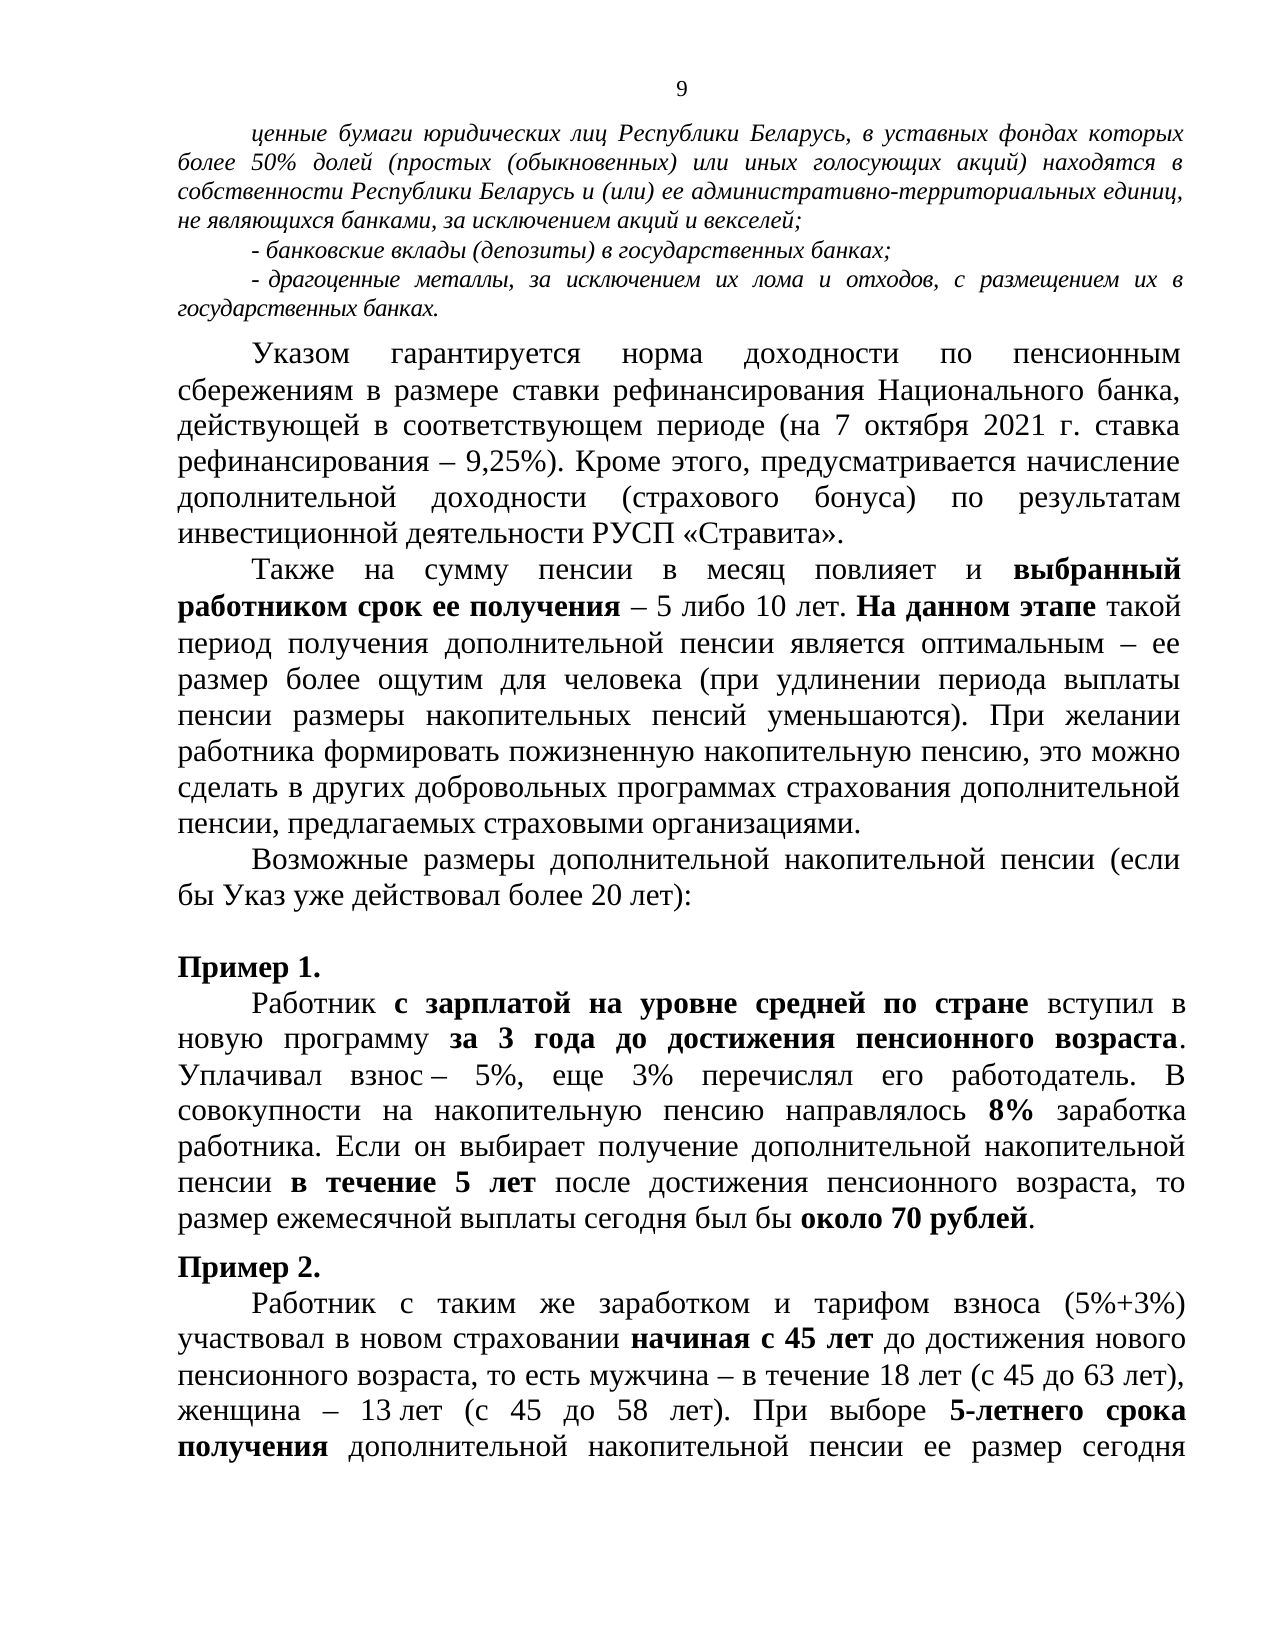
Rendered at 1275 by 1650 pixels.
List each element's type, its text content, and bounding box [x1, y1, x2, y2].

text Возможные размеры дополнительной накопительной пенсии (если бы Указ уже действовал более 20 лет): [177, 840, 1181, 912]
text Указом гарантируется норма доходности по пенсионным сбережениям в размере ставки рефинансирования Национального банка, действующей в соответствующем периоде (на 7 октября 2021 г. ставка рефинансирования – 9,25%). Кроме этого, предусматривается начисление дополнительной доходности (страхового бонуса) по результатам инвестиционной деятельности РУСП «Стравита». [177, 335, 1181, 550]
text - драгоценные металлы, за исключением их лома и отходов, с размещением их в государственных банках. [177, 264, 1186, 322]
text ценные бумаги юридических лиц Республики Беларусь, в уставных фондах которых более 50% долей (простых (обыкновенных) или иных голосующих акций) находятся в собственности Республики Беларусь и (или) ее административно-территориальных единиц, не являющихся банками, за исключением акций и векселей; [177, 118, 1186, 235]
text - банковские вклады (депозиты) в государственных банках; [177, 235, 1186, 264]
text Пример 2. [177, 1248, 1181, 1284]
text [177, 1284, 1186, 1463]
text Пример 1. [177, 948, 1181, 984]
text Также на сумму пенсии в месяц повлияет и выбранный работником срок ее получения – 5 либо 10 лет. На данном этапе такой период получения дополнительной пенсии является оптимальным – ее размер более ощутим для человека (при удлинении периода выплаты пенсии размеры накопительных пенсий уменьшаются). При желании работника формировать пожизненную накопительную пенсию, это можно сделать в других добровольных программах страхования дополнительной пенсии, предлагаемых страховыми организациями. [177, 550, 1181, 840]
text Работник с зарплатой на уровне средней по стране вступил в новую программу за 3 года до достижения пенсионного возраста. Уплачивал взнос – 5%, еще 3% перечислял его работодатель. В совокупности на накопительную пенсию направлялось 8% заработка работника. Если он выбирает получение дополнительной накопительной пенсии в течение 5 лет после достижения пенсионного возраста, то размер ежемесячной выплаты сегодня был бы около 70 рублей. [177, 984, 1186, 1235]
